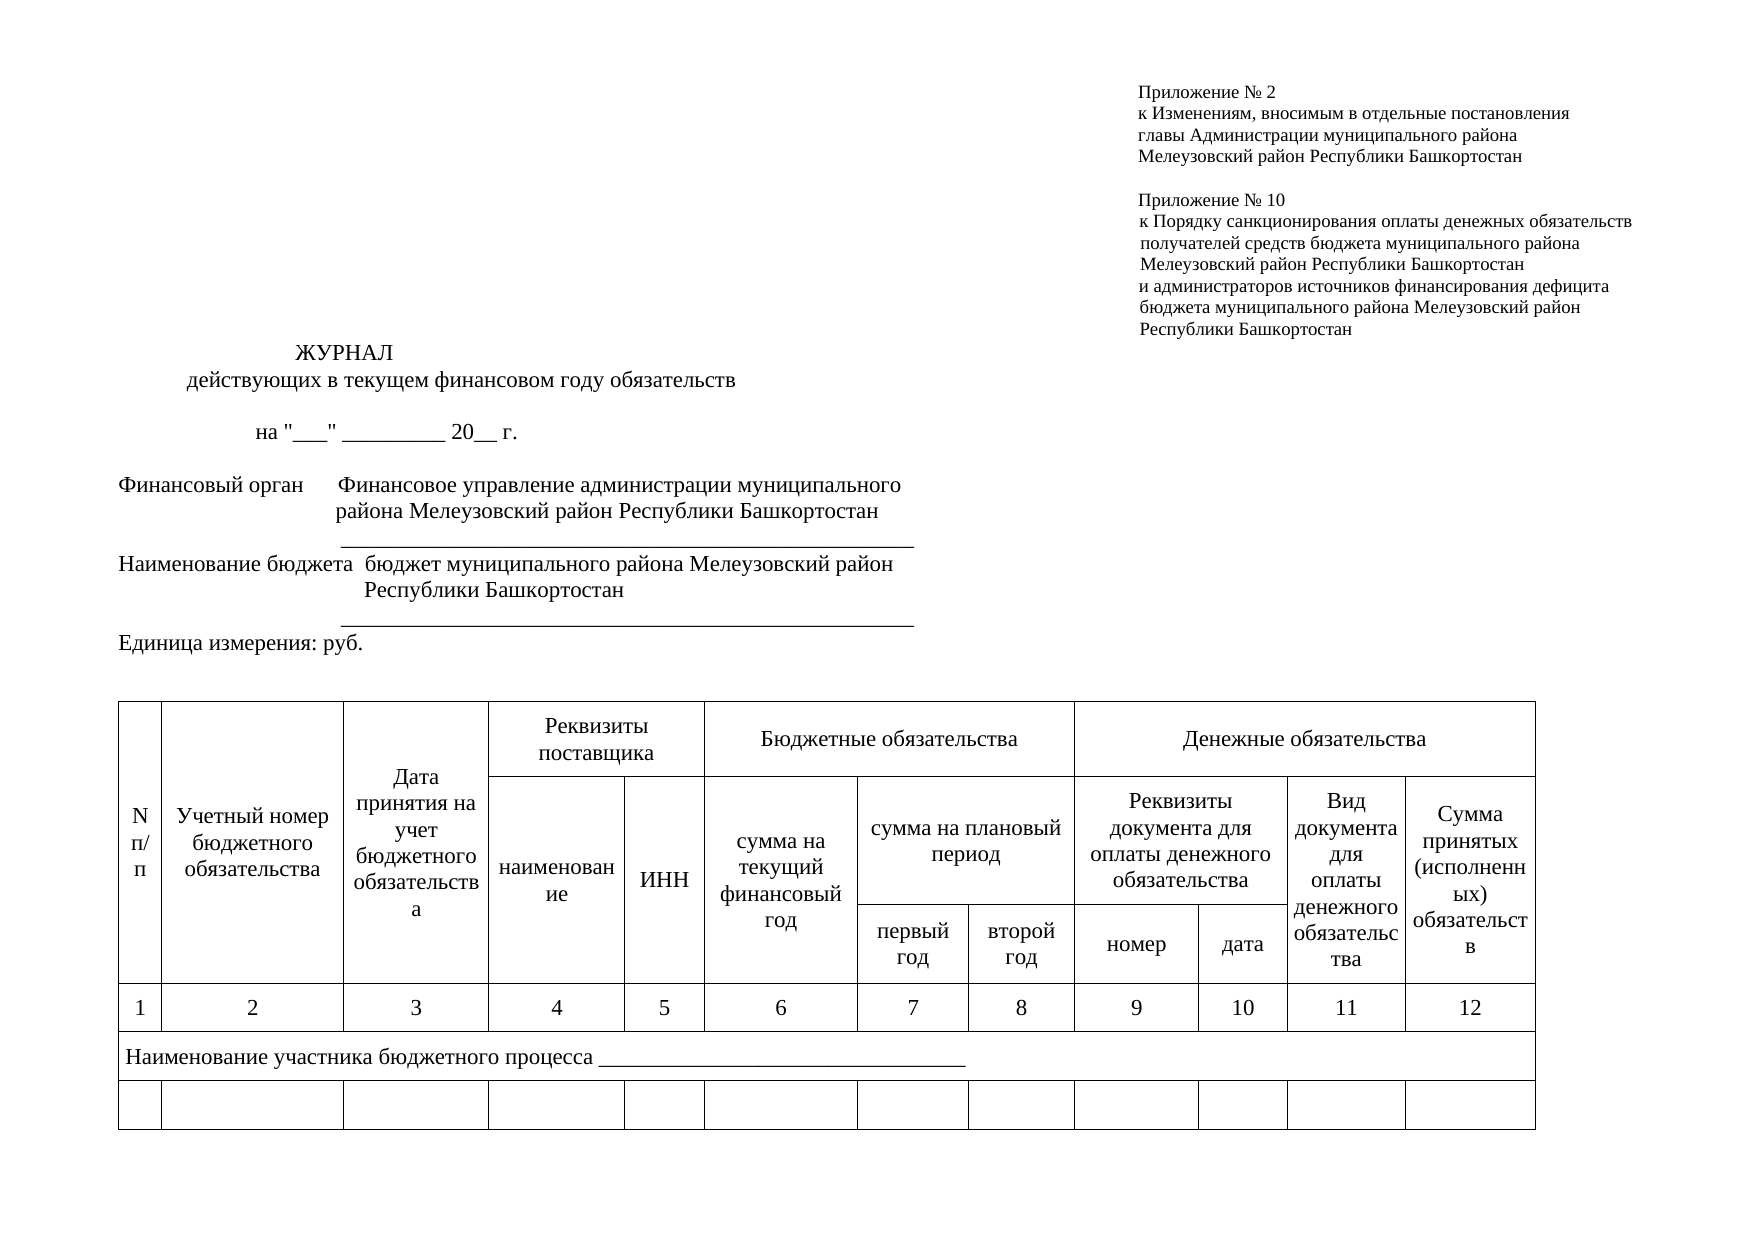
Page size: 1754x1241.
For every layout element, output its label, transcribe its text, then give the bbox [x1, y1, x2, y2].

text Республики Башкортостан [118, 318, 1636, 339]
table_cell [969, 1081, 1074, 1128]
table_cell ИНН [625, 777, 704, 982]
table_header Дата принятия на учет бюджетного обязательства [344, 702, 488, 982]
text Финансовый орган Финансовое управление администрации муниципального [118, 471, 1636, 497]
table_cell второй год [969, 905, 1074, 982]
table_cell 4 [489, 984, 624, 1031]
table_cell первый год [858, 905, 968, 982]
text получателей средств бюджета муниципального района [118, 232, 1636, 253]
table_cell 9 [1075, 984, 1198, 1031]
table_cell [1199, 1081, 1287, 1128]
table_cell 6 [705, 984, 857, 1031]
table_cell Наименование участника бюджетного процесса ________________________________ [119, 1032, 1535, 1080]
table_cell [119, 1081, 161, 1128]
table_cell [858, 1081, 968, 1128]
table_cell сумма на текущий финансовый год [705, 777, 857, 982]
table_cell 12 [1406, 984, 1535, 1031]
text к Порядку санкционирования оплаты денежных обязательств [118, 210, 1636, 232]
table_cell 3 [344, 984, 488, 1031]
table_cell [162, 1081, 343, 1128]
table_cell [1075, 1081, 1198, 1128]
table_header Учетный номер бюджетного обязательства [162, 702, 343, 982]
table_cell 7 [858, 984, 968, 1031]
text Приложение № 10 [118, 188, 1636, 210]
table_cell 8 [969, 984, 1074, 1031]
table_cell дата [1199, 905, 1287, 982]
text района Мелеузовский район Республики Башкортостан [118, 497, 1636, 524]
table_cell номер [1075, 905, 1198, 982]
table_cell наименование [489, 777, 624, 982]
table_cell сумма на плановый период [858, 777, 1074, 903]
table_header Денежные обязательства [1075, 702, 1535, 776]
text действующих в текущем финансовом году обязательств [118, 366, 1636, 392]
text Приложение № 2 [118, 81, 1636, 102]
text Мелеузовский район Республики Башкортостан [118, 253, 1636, 275]
table_cell Сумма принятых (исполненных) обязательств [1406, 777, 1535, 982]
table_cell [489, 1081, 624, 1128]
table_header Бюджетные обязательства [705, 702, 1074, 776]
text Единица измерения: руб. [118, 629, 1636, 656]
text ЖУРНАЛ [118, 339, 1636, 366]
text к Изменениям, вносимым в отдельные постановления [118, 102, 1636, 124]
text Мелеузовский район Республики Башкортостан [118, 145, 1636, 167]
table_cell Вид документа для оплаты денежного обязательства [1288, 777, 1405, 982]
table_cell [1288, 1081, 1405, 1128]
table_cell 1 [119, 984, 161, 1031]
text на "___" _________ 20__ г. [118, 418, 1636, 445]
text главы Администрации муниципального района [118, 124, 1636, 145]
table_cell 10 [1199, 984, 1287, 1031]
table_cell [344, 1081, 488, 1128]
table_header Реквизиты поставщика [489, 702, 704, 776]
text и администраторов источников финансирования дефицита [118, 275, 1636, 296]
text __________________________________________________ [118, 524, 1636, 550]
table_cell [705, 1081, 857, 1128]
table_cell 5 [625, 984, 704, 1031]
text Наименование бюджета бюджет муниципального района Мелеузовский район [118, 550, 1636, 577]
text бюджета муниципального района Мелеузовский район [118, 296, 1636, 318]
text __________________________________________________ [118, 603, 1636, 629]
table_cell [1406, 1081, 1535, 1128]
table_header N п/п [119, 702, 161, 982]
table_cell 11 [1288, 984, 1405, 1031]
text Республики Башкортостан [118, 577, 1636, 603]
table_cell 2 [162, 984, 343, 1031]
table_cell Реквизиты документа для оплаты денежного обязательства [1075, 777, 1287, 903]
table_cell [625, 1081, 704, 1128]
